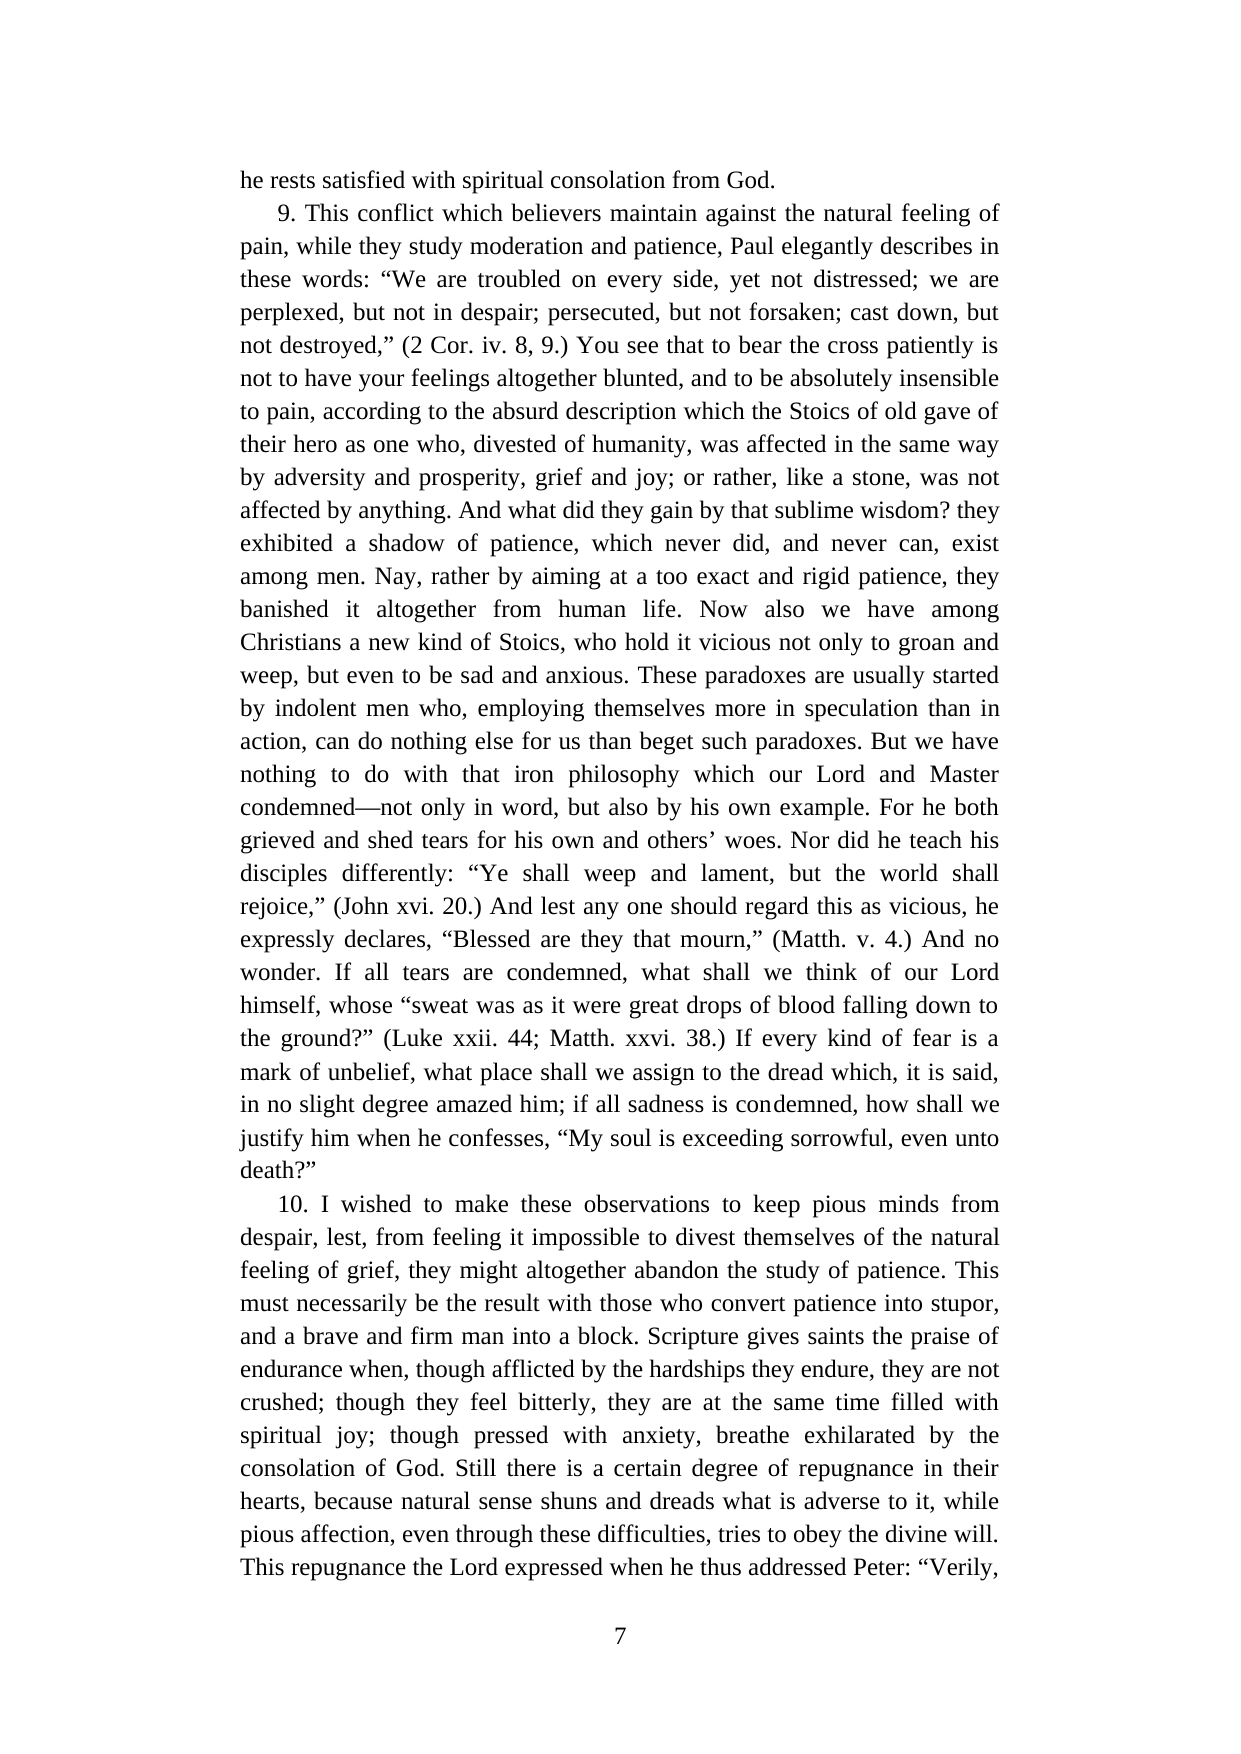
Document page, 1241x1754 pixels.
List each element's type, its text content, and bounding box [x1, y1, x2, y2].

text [240, 1189, 1000, 1581]
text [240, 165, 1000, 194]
text 9. This conflict which believers maintain against the natural feeling of pain, while they study moderation and patience, Paul elegantly describes in these words: “We are troubled on every side, yet not distressed; we are perplexed, but not in despair; persecuted, but not forsaken; cast down, but not destroyed,” (2 Cor. iv. 8, 9.) You see that to bear the cross patiently is not to have your feelings altogether blunted, and to be absolutely insensible to pain, according to the absurd description which the Stoics of old gave of their hero as one who, divested of humanity, was affected in the same way by adversity and prosperity, grief and joy; or rather, like a stone, was not affected by anything. And what did they gain by that sublime wisdom? they exhibited a shadow of patience, which never did, and never can, exist among men. Nay, rather by aiming at a too exact and rigid patience, they banished it altogether from human life. Now also we have among Christians a new kind of Stoics, who hold it vicious not only to groan and weep, but even to be sad and anxious. These paradoxes are usually started by indolent men who, employing themselves more in speculation than in action, can do nothing else for us than beget such paradoxes. But we have nothing to do with that iron philosophy which our Lord and Master condemned—not only in word, but also by his own example. For he both grieved and shed tears for his own and others’ woes. Nor did he teach his disciples differently: “Ye shall weep and lament, but the world shall rejoice,” (John xvi. 20.) And lest any one should regard this as vicious, he expressly declares, “Blessed are they that mourn,” (Matth. v. 4.) And no wonder. If all tears are condemned, what shall we think of our Lord himself, whose “sweat was as it were great drops of blood falling down to the ground?” (Luke xxii. 44; Matth. xxvi. 38.) If every kind of fear is a mark of unbelief, what place shall we assign to the dread which, it is said, in no slight degree amazed him; if all sadness is condemned, how shall we justify him when he confesses, “My soul is exceeding sorrowful, even unto death?” [240, 198, 1000, 1184]
